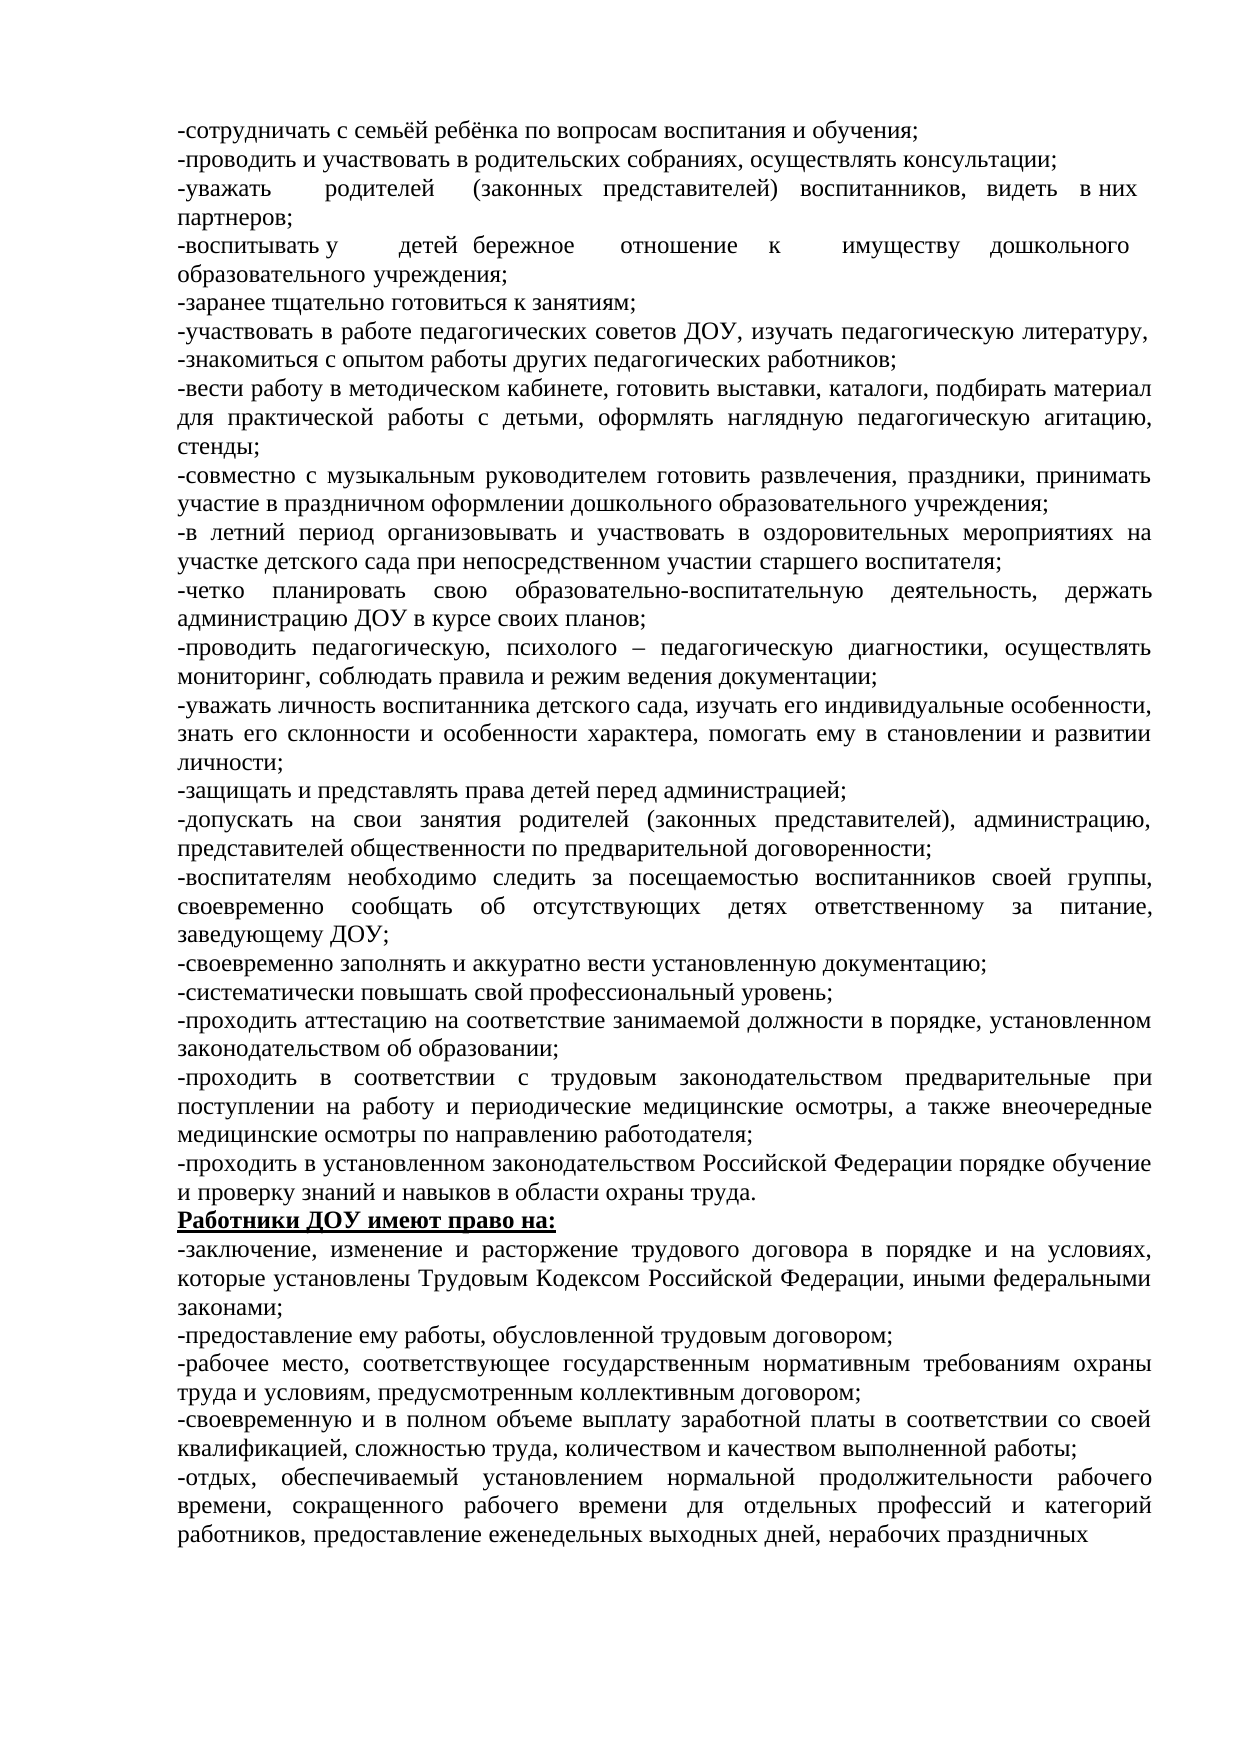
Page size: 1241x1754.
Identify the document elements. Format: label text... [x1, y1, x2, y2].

text -своевременно заполнять и аккуратно вести установленную документацию; [177, 948, 1201, 977]
text -в летний период организовывать и участвовать в оздоровительных мероприятиях на участке детского сада при непосредственном участии старшего воспитателя; [177, 517, 1152, 575]
text -вести работу в методическом кабинете, готовить выставки, каталоги, подбирать материал для практической работы с детьми, оформлять наглядную педагогическую агитацию, стенды; [177, 373, 1153, 460]
text -заключение, изменение и расторжение трудового договора в порядке и на условиях, которые установлены Трудовым Кодексом Российской Федерации, иными федеральными законами; [177, 1234, 1152, 1321]
text -знакомиться с опытом работы других педагогических работников; [177, 345, 1201, 373]
text -защищать и представлять права детей перед администрацией; [177, 776, 1201, 804]
text -сотрудничать с семьёй ребёнка по вопросам воспитания и обучения; [177, 115, 1201, 144]
text -предоставление ему работы, обусловленной трудовым договором; [177, 1321, 1201, 1349]
text -рабочее место, соответствующее государственным нормативным требованиям охраны труда и условиям, предусмотренным коллективным договором; [177, 1349, 1152, 1405]
text -участвовать в работе педагогических советов ДОУ, изучать педагогическую литературу, [177, 316, 1201, 345]
text -совместно с музыкальным руководителем готовить развлечения, праздники, принимать участие в праздничном оформлении дошкольного образовательного учреждения; [177, 460, 1152, 517]
text -воспитывать у детей бережное отношение к имуществу дошкольного образовательного учреждения; [177, 230, 1131, 288]
subtitle Работники ДОУ имеют право на: [177, 1206, 1201, 1234]
text -допускать на свои занятия родителей (законных представителей), администрацию, представителей общественности по предварительной договоренности; [177, 804, 1151, 862]
text -отдых, обеспечиваемый установлением нормальной продолжительности рабочего времени, сокращенного рабочего времени для отдельных профессий и категорий работников, предоставление еженедельных выходных дней, нерабочих праздничных [177, 1462, 1152, 1548]
text -проводить и участвовать в родительских собраниях, осуществлять консультации; [177, 144, 1201, 173]
text -своевременную и в полном объеме выплату заработной платы в соответствии со своей квалификацией, сложностью труда, количеством и качеством выполненной работы; [177, 1405, 1152, 1462]
text -заранее тщательно готовиться к занятиям; [177, 288, 1201, 316]
text -систематически повышать свой профессиональный уровень; [177, 977, 1201, 1006]
text -уважать личность воспитанника детского сада, изучать его индивидуальные особенности, знать его склонности и особенности характера, помогать ему в становлении и развитии личности; [177, 690, 1153, 776]
text -воспитателям необходимо следить за посещаемостью воспитанников своей группы, своевременно сообщать об отсутствующих детях ответственному за питание, заведующему ДОУ; [177, 862, 1153, 948]
text -проходить в соответствии с трудовым законодательством предварительные при поступлении на работу и периодические медицинские осмотры, а также внеочередные медицинские осмотры по направлению работодателя; [177, 1062, 1153, 1148]
text -проходить аттестацию на соответствие занимаемой должности в порядке, установленном законодательством об образовании; [177, 1006, 1153, 1062]
text -четко планировать свою образовательно-воспитательную деятельность, держать администрацию ДОУ в курсе своих планов; [177, 575, 1152, 632]
text -уважать родителей (законных представителей) воспитанников, видеть в них партнеров; [177, 173, 1152, 230]
text -проводить педагогическую, психолого – педагогическую диагностики, осуществлять мониторинг, соблюдать правила и режим ведения документации; [177, 632, 1151, 690]
text -проходить в установленном законодательством Российской Федерации порядке обучение и проверку знаний и навыков в области охраны труда. [177, 1148, 1152, 1206]
